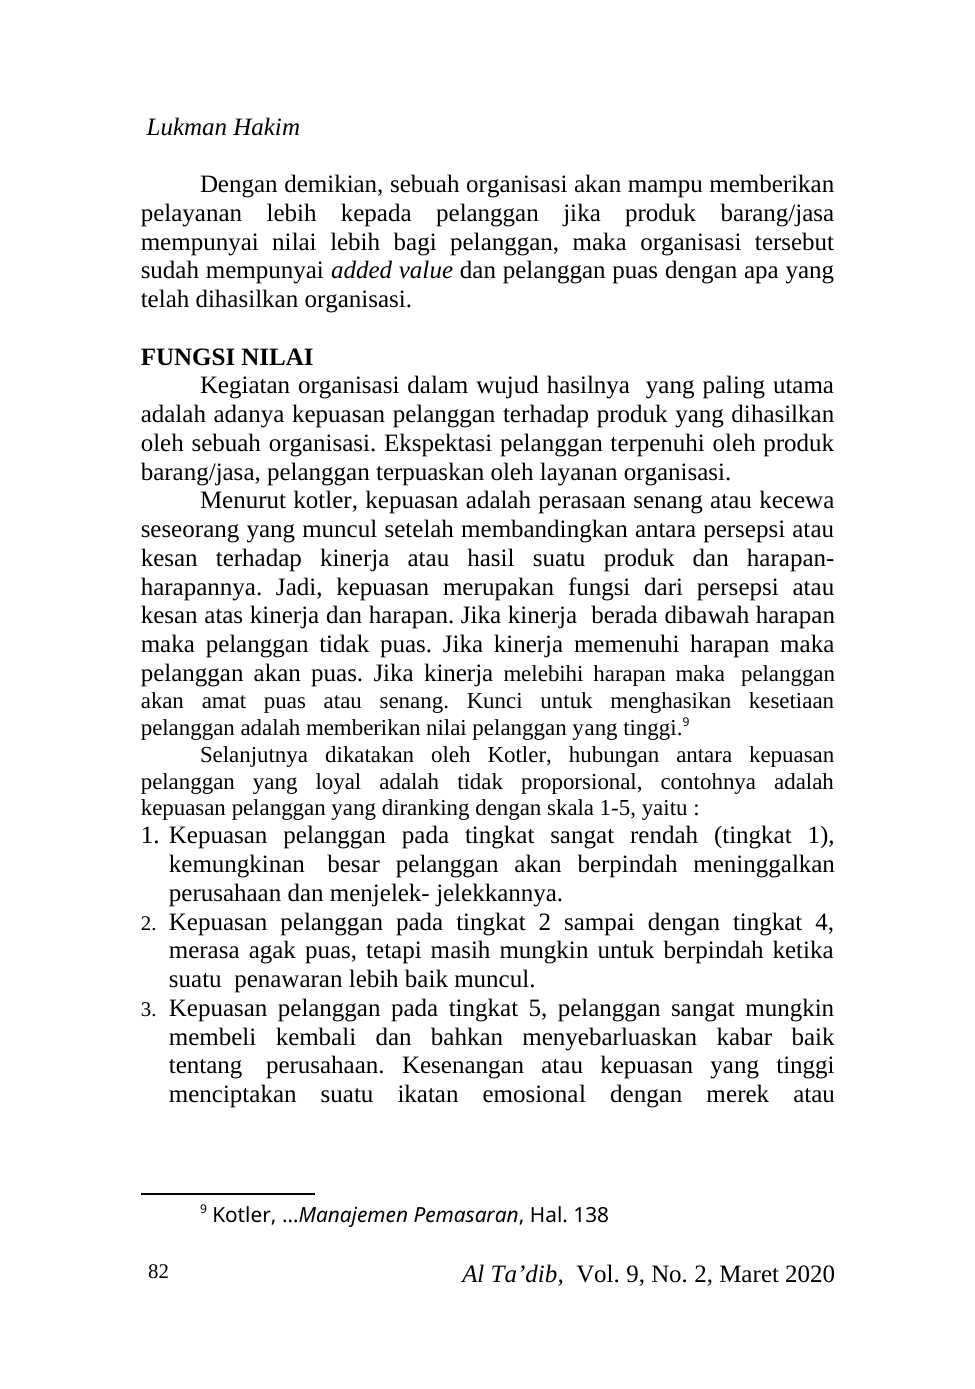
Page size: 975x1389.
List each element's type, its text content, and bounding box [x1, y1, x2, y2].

list FUNGSI NILAI [141, 342, 835, 371]
list Selanjutnya dikatakan oleh Kotler, hubungan antara kepuasan pelanggan yang loyal adalah tidak proporsional, contohnya adalah kepuasan pelanggan yang diranking dengan skala 1-5, yaitu : [141, 742, 835, 821]
list Menurut kotler, kepuasan adalah perasaan senang atau kecewa seseorang yang muncul setelah membandingkan antara persepsi atau kesan terhadap kinerja atau hasil suatu produk dan harapan-harapannya. Jadi, kepuasan merupakan fungsi dari persepsi atau kesan atas kinerja dan harapan. Jika kinerja berada dibawah harapan maka pelanggan tidak puas. Jika kinerja memenuhi harapan maka pelanggan akan puas. Jika kinerja melebihi harapan maka pelanggan akan amat puas atau senang. Kunci untuk menghasikan kesetiaan pelanggan adalah memberikan nilai pelanggan yang tinggi. [141, 486, 835, 742]
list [141, 993, 835, 1108]
list Kepuasan pelanggan pada tingkat 2 sampai dengan tingkat 4, merasa agak puas, tetapi masih mungkin untuk berpindah ketika suatu penawaran lebih baik muncul. [141, 907, 835, 993]
list Kepuasan pelanggan pada tingkat sangat rendah (tingkat 1), kemungkinan besar pelanggan akan berpindah meninggalkan perusahaan dan menjelek- jelekkannya. [141, 821, 835, 907]
list Dengan demikian, sebuah organisasi akan mampu memberikan pelayanan lebih kepada pelanggan jika produk barang/jasa mempunyai nilai lebih bagi pelanggan, maka organisasi tersebut sudah mempunyai added value dan pelanggan puas dengan apa yang telah dihasilkan organisasi. [141, 169, 835, 313]
list Kegiatan organisasi dalam wujud hasilnya yang paling utama adalah adanya kepuasan pelanggan terhadap produk yang dihasilkan oleh sebuah organisasi. Ekspektasi pelanggan terpenuhi oleh produk barang/jasa, pelanggan terpuaskan oleh layanan organisasi. [141, 371, 835, 486]
